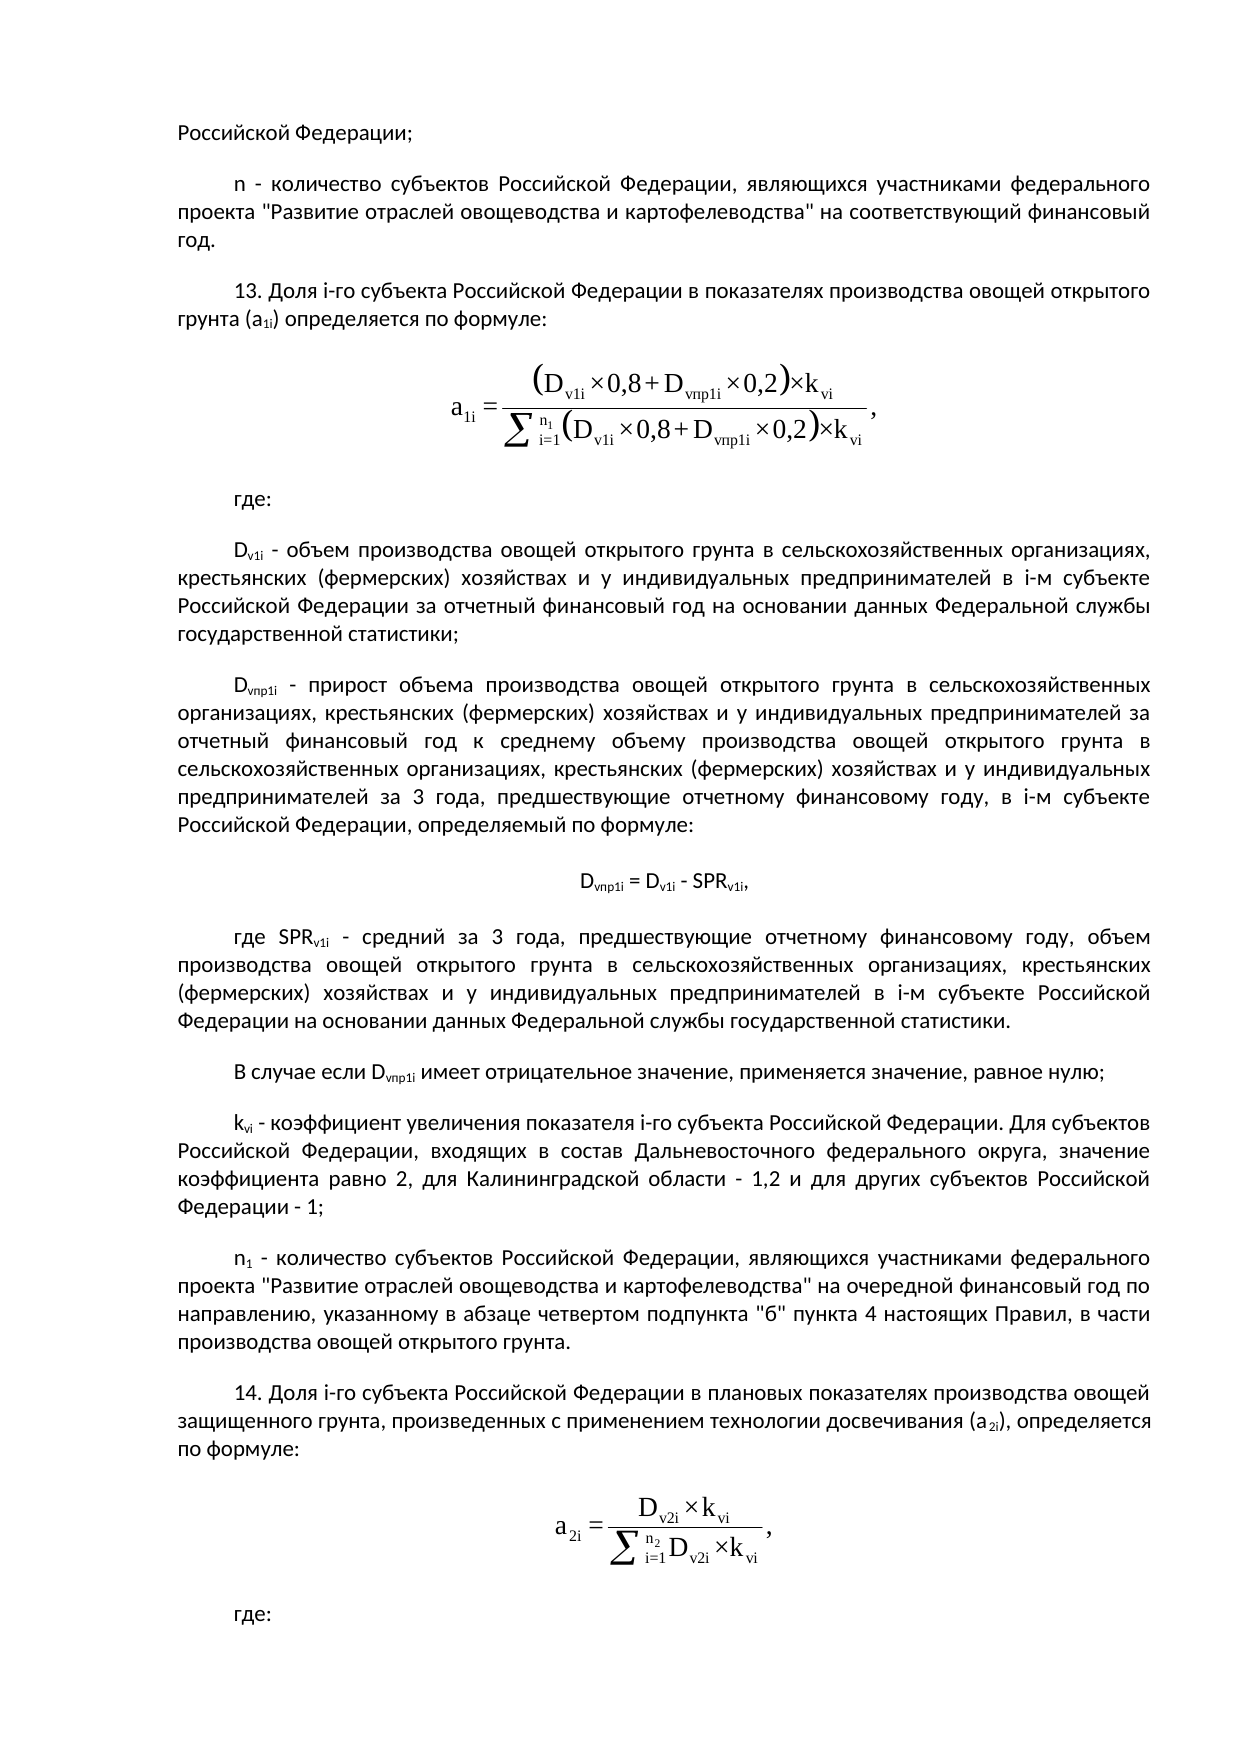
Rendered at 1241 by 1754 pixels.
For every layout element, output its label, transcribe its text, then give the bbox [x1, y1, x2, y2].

text Dvпр1i = Dv1i - SPRv1i, [177, 866, 1152, 894]
text 13. Доля i-го субъекта Российской Федерации в показателях производства овощей открытого грунта (a1i) определяется по формуле: [177, 276, 1152, 332]
text 14. Доля i-го субъекта Российской Федерации в плановых показателях производства овощей защищенного грунта, произведенных с применением технологии досвечивания (a2i), определяется по формуле: [177, 1378, 1152, 1462]
text Dvпр1i - прирост объема производства овощей открытого грунта в сельскохозяйственных организациях, крестьянских (фермерских) хозяйствах и у индивидуальных предпринимателей за отчетный финансовый год к среднему объему производства овощей открытого грунта в сельскохозяйственных организациях, крестьянских (фермерских) хозяйствах и у индивидуальных предпринимателей за 3 года, предшествующие отчетному финансовому году, в i-м субъекте Российской Федерации, определяемый по формуле: [177, 670, 1152, 838]
text n - количество субъектов Российской Федерации, являющихся участниками федерального проекта "Развитие отраслей овощеводства и картофелеводства" на соответствующий финансовый год. [177, 169, 1152, 253]
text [177, 118, 1152, 146]
text В случае если Dvпр1i имеет отрицательное значение, применяется значение, равное нулю; [177, 1057, 1152, 1086]
text kvi - коэффициент увеличения показателя i-го субъекта Российской Федерации. Для субъектов Российской Федерации, входящих в состав Дальневосточного федерального округа, значение коэффициента равно 2, для Калининградской области - 1,2 и для других субъектов Российской Федерации - 1; [177, 1108, 1152, 1221]
text где SPRv1i - средний за 3 года, предшествующие отчетному финансовому году, объем производства овощей открытого грунта в сельскохозяйственных организациях, крестьянских (фермерских) хозяйствах и у индивидуальных предпринимателей в i-м субъекте Российской Федерации на основании данных Федеральной службы государственной статистики. [177, 922, 1152, 1034]
text n1 - количество субъектов Российской Федерации, являющихся участниками федерального проекта "Развитие отраслей овощеводства и картофелеводства" на очередной финансовый год по направлению, указанному в абзаце четвертом подпункта "б" пункта 4 настоящих Правил, в части производства овощей открытого грунта. [177, 1243, 1152, 1356]
text Dv1i - объем производства овощей открытого грунта в сельскохозяйственных организациях, крестьянских (фермерских) хозяйствах и у индивидуальных предпринимателей в i-м субъекте Российской Федерации за отчетный финансовый год на основании данных Федеральной службы государственной статистики; [177, 535, 1152, 647]
text где: [177, 484, 1152, 512]
text где: [177, 1599, 1152, 1627]
